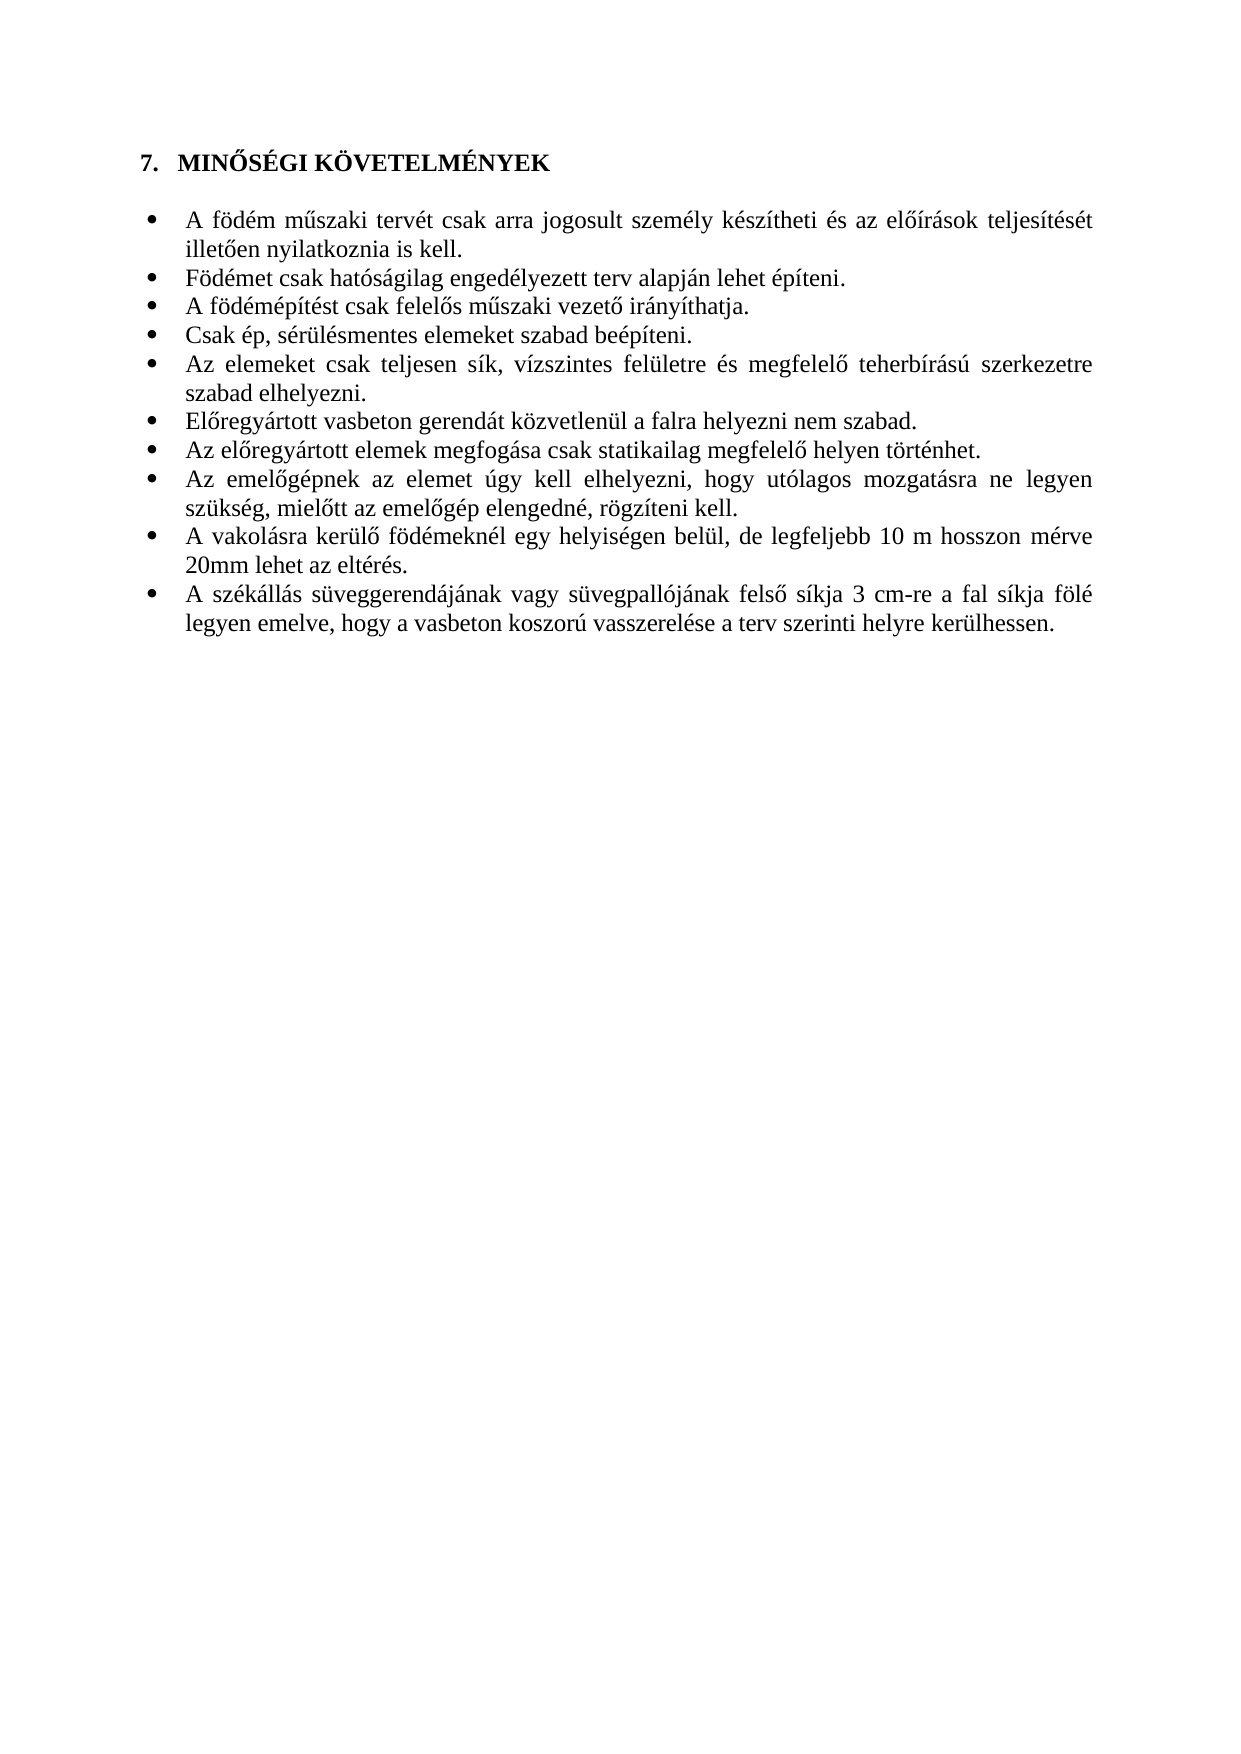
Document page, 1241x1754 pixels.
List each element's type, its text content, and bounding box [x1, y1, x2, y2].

list A vakolásra kerülő födémeknél egy helyiségen belül, de legfeljebb 10 m hosszon mérve 20mm lehet az eltérés. [148, 521, 1092, 579]
list A székállás süveggerendájának vagy süvegpallójának felső síkja 3 cm-re a fal síkja fölé legyen emelve, hogy a vasbeton koszorú vasszerelése a terv szerinti helyre kerülhessen. [148, 579, 1092, 636]
list Előregyártott vasbeton gerendát közvetlenül a falra helyezni nem szabad. [148, 406, 1092, 435]
list Az elemeket csak teljesen sík, vízszintes felületre és megfelelő teherbírású szerkezetre szabad elhelyezni. [148, 349, 1092, 406]
list Az előregyártott elemek megfogása csak statikailag megfelelő helyen történhet. [148, 435, 1092, 464]
list Az emelőgépnek az elemet úgy kell elhelyezni, hogy utólagos mozgatásra ne legyen szükség, mielőtt az emelőgép elengedné, rögzíteni kell. [148, 464, 1092, 521]
list A födém műszaki tervét csak arra jogosult személy készítheti és az előírások teljesítését illetően nyilatkoznia is kell. [148, 205, 1092, 263]
list Csak ép, sérülésmentes elemeket szabad beépíteni. [148, 320, 1092, 349]
list Minőségi követelmények [140, 148, 1092, 176]
list A födémépítést csak felelős műszaki vezető irányíthatja. [148, 291, 1092, 320]
list Födémet csak hatóságilag engedélyezett terv alapján lehet építeni. [148, 263, 1092, 291]
